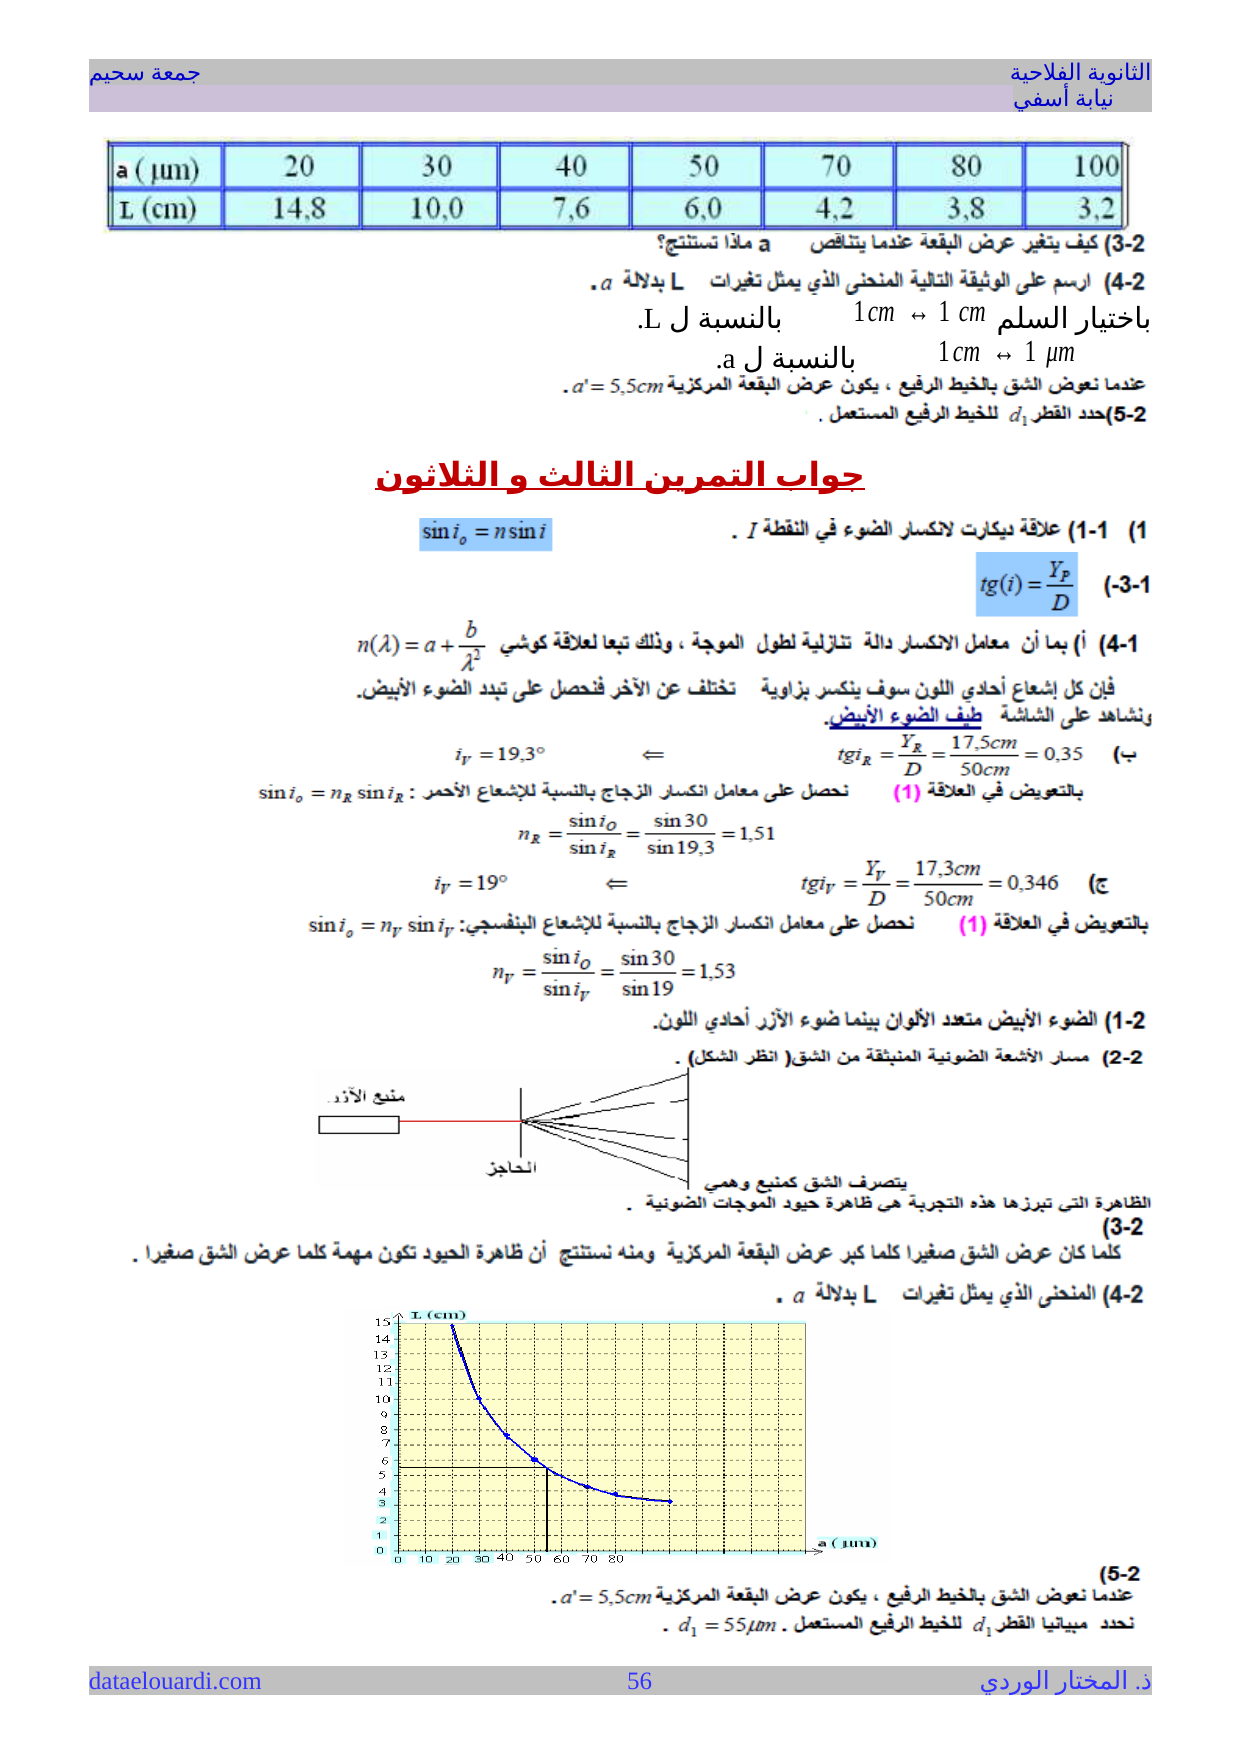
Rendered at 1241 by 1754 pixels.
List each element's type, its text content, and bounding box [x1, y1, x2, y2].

text جواب التمرين الثالث و الثلاثون [89, 455, 1152, 493]
picture [560, 375, 1152, 430]
picture [550, 1565, 1152, 1638]
picture [128, 518, 1152, 1308]
text بالنسبة ل a. [89, 335, 1152, 375]
text باختيار السلم بالنسبة ل L. [89, 295, 1152, 335]
picture [588, 233, 1152, 295]
